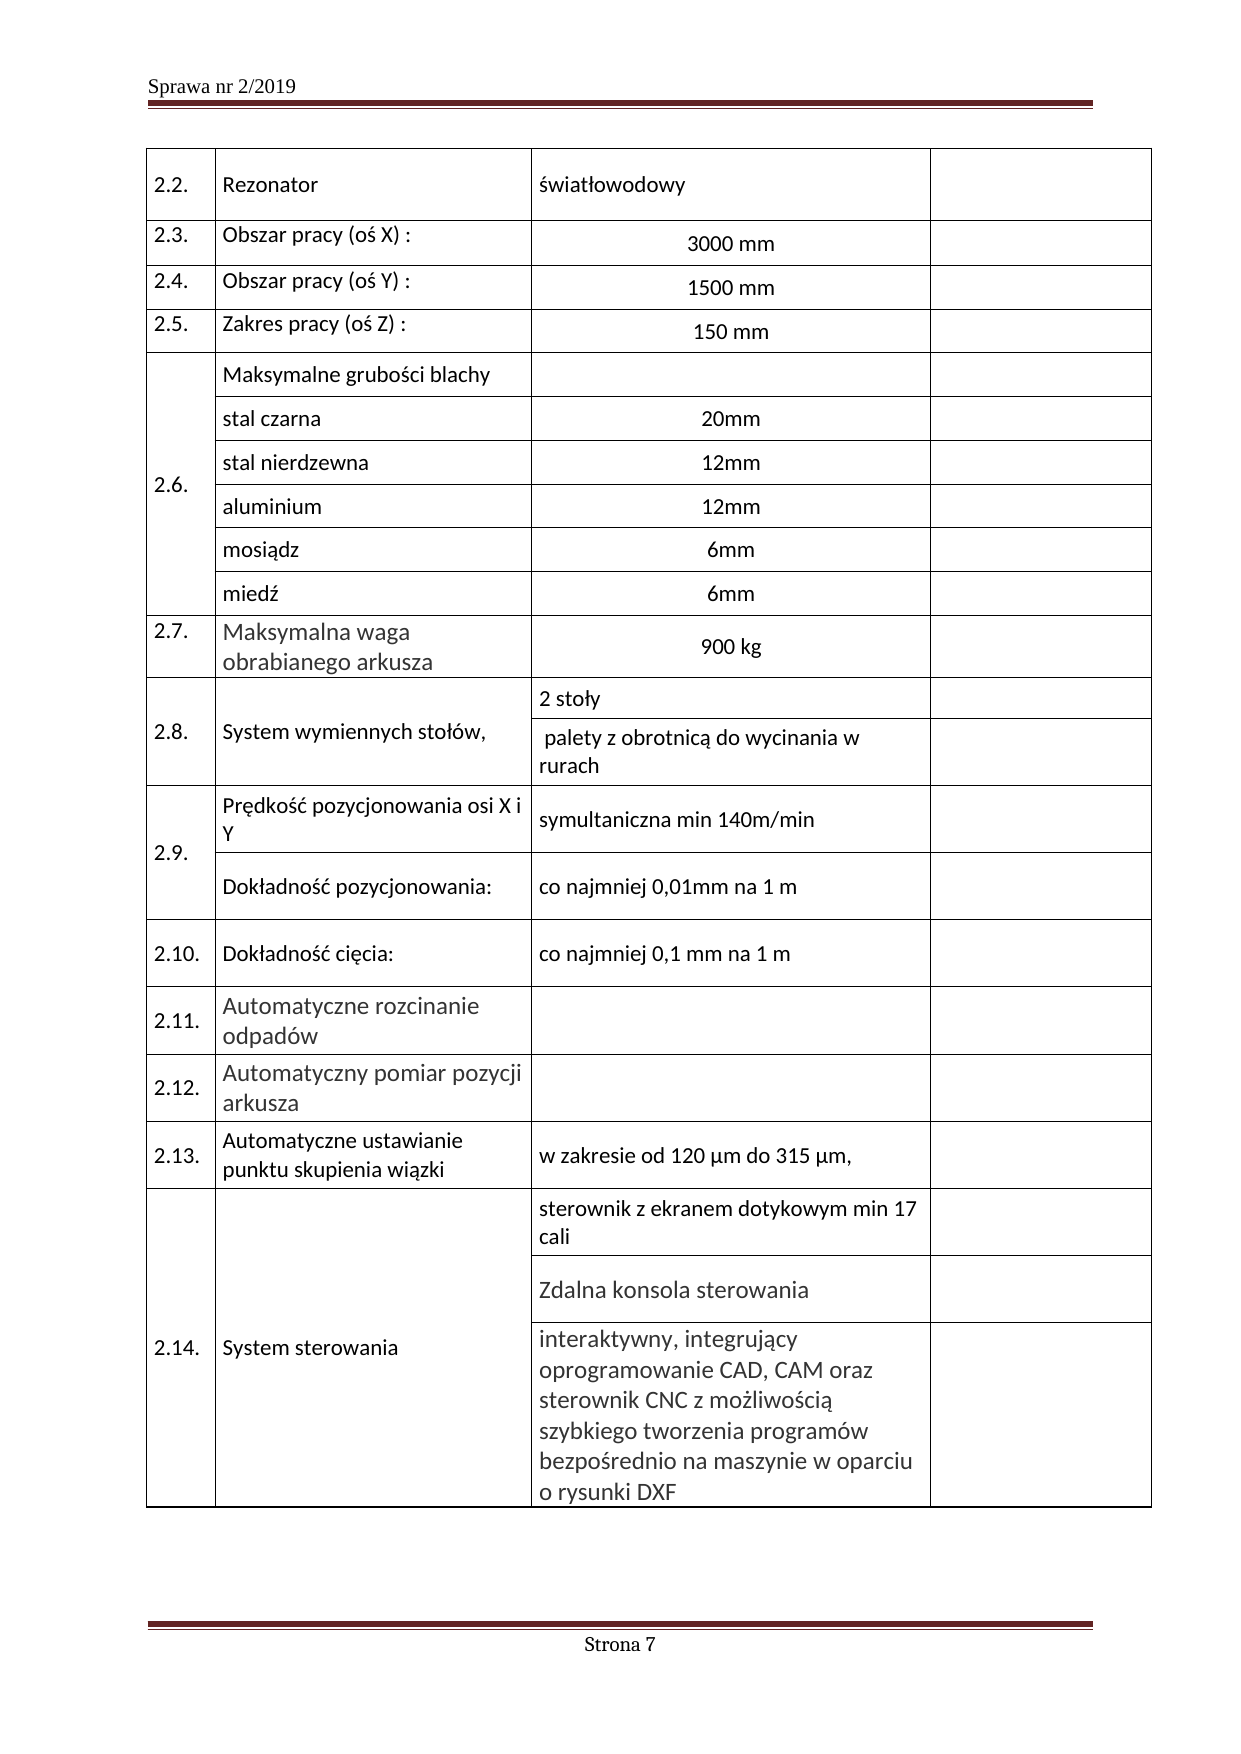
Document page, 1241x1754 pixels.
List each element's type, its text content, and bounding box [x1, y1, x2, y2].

table_cell [532, 987, 930, 1053]
table_cell interaktywny, integrujący oprogramowanie CAD, CAM oraz sterownik CNC z możliwością szybkiego tworzenia programów bezpośrednio na maszynie w oparciu o rysunki DXF [532, 1323, 930, 1506]
table_cell [931, 572, 1151, 615]
table_cell [931, 397, 1151, 440]
table_cell palety z obrotnicą do wycinania w rurach [532, 719, 930, 785]
table_cell 1500 mm [532, 266, 930, 308]
table_cell [931, 353, 1151, 396]
table_cell [931, 678, 1151, 717]
table_cell System wymiennych stołów, [216, 678, 531, 785]
table_cell 2.7. [147, 616, 215, 677]
table_cell miedź [216, 572, 531, 615]
table_cell [931, 1256, 1151, 1322]
table_cell Dokładność cięcia: [216, 920, 531, 986]
table_cell Automatyczne ustawianie punktu skupienia wiązki [216, 1122, 531, 1188]
table_cell symultaniczna min 140m/min [532, 786, 930, 852]
table_cell [931, 616, 1151, 677]
table_cell co najmniej 0,01mm na 1 m [532, 853, 930, 919]
table_cell 2.14. [147, 1189, 215, 1506]
table_cell Automatyczny pomiar pozycji arkusza [216, 1055, 531, 1121]
table_cell 2.4. [147, 266, 215, 308]
table_cell [931, 1055, 1151, 1121]
table_cell Maksymalna waga obrabianego arkusza [216, 616, 531, 677]
table_cell Obszar pracy (oś Y) : [216, 266, 531, 308]
table_cell 2.9. [147, 786, 215, 919]
table_cell Rezonator [216, 149, 531, 219]
table_cell Dokładność pozycjonowania: [216, 853, 531, 919]
table_cell [532, 353, 930, 396]
table_cell Zdalna konsola sterowania [532, 1256, 930, 1322]
table_cell sterownik z ekranem dotykowym min 17 cali [532, 1189, 930, 1255]
table_cell 2.2. [147, 149, 215, 219]
table_cell 2.11. [147, 987, 215, 1053]
table_cell 2.5. [147, 310, 215, 352]
table_cell [931, 266, 1151, 308]
table_cell aluminium [216, 485, 531, 527]
table_cell co najmniej 0,1 mm na 1 m [532, 920, 930, 986]
table_cell 2.12. [147, 1055, 215, 1121]
table_cell 6mm [532, 572, 930, 615]
table_cell 2 stoły [532, 678, 930, 717]
table_cell 6mm [532, 528, 930, 571]
table_cell [931, 149, 1151, 219]
table_cell 12mm [532, 485, 930, 527]
table_cell w zakresie od 120 µm do 315 µm, [532, 1122, 930, 1188]
table_cell [931, 853, 1151, 919]
table_cell [931, 528, 1151, 571]
table_cell 900 kg [532, 616, 930, 677]
table_cell światłowodowy [532, 149, 930, 219]
table_cell System sterowania [216, 1189, 531, 1506]
table_cell [931, 719, 1151, 785]
table_cell [931, 310, 1151, 352]
table_cell [931, 920, 1151, 986]
table_cell 20mm [532, 397, 930, 440]
table_cell [532, 1055, 930, 1121]
table_cell [931, 221, 1151, 265]
table_cell Zakres pracy (oś Z) : [216, 310, 531, 352]
table_cell [931, 1323, 1151, 1506]
table_cell [931, 441, 1151, 483]
table_cell Obszar pracy (oś X) : [216, 221, 531, 265]
table_cell 150 mm [532, 310, 930, 352]
table_cell [931, 485, 1151, 527]
table_cell [931, 786, 1151, 852]
table_cell 2.10. [147, 920, 215, 986]
table_cell 2.6. [147, 353, 215, 615]
table_cell 2.3. [147, 221, 215, 265]
table_cell mosiądz [216, 528, 531, 571]
table_cell stal czarna [216, 397, 531, 440]
table_cell 3000 mm [532, 221, 930, 265]
table_cell [931, 1189, 1151, 1255]
table_cell stal nierdzewna [216, 441, 531, 483]
table_cell [931, 1122, 1151, 1188]
table_cell 12mm [532, 441, 930, 483]
table_cell Prędkość pozycjonowania osi X i Y [216, 786, 531, 852]
table_cell Automatyczne rozcinanie odpadów [216, 987, 531, 1053]
table_cell 2.13. [147, 1122, 215, 1188]
table_cell [931, 987, 1151, 1053]
table_cell Maksymalne grubości blachy [216, 353, 531, 396]
table_cell 2.8. [147, 678, 215, 785]
